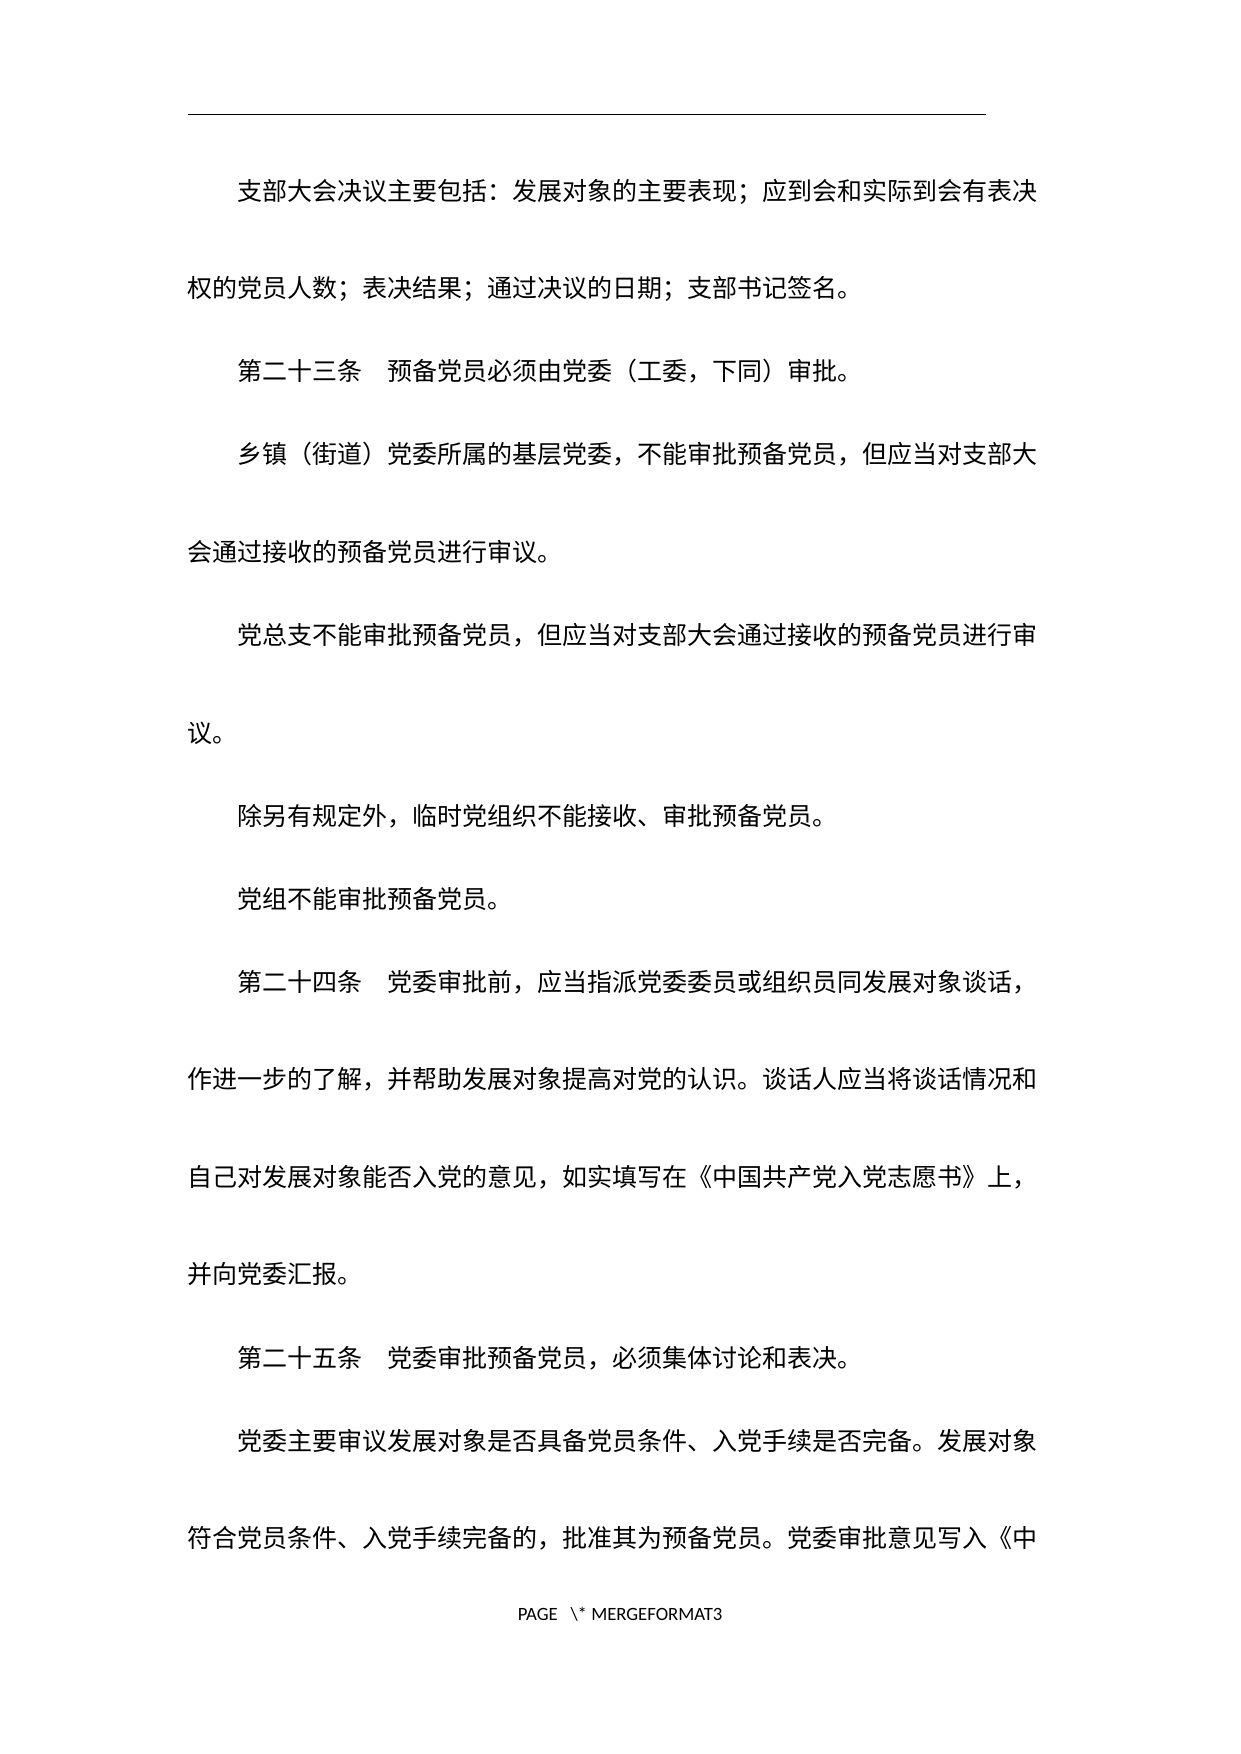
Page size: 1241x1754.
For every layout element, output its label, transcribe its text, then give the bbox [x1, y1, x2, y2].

text 支部大会决议主要包括：发展对象的主要表现；应到会和实际到会有表决权的党员人数；表决结果；通过决议的日期；支部书记签名。 [187, 157, 1053, 319]
text 除另有规定外，临时党组织不能接收、审批预备党员。 [187, 782, 1053, 847]
text 第二十三条 预备党员必须由党委（工委，下同）审批。 [187, 337, 1053, 402]
text 党组不能审批预备党员。 [187, 865, 1053, 930]
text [187, 1407, 1053, 1569]
text 第二十五条 党委审批预备党员，必须集体讨论和表决。 [187, 1324, 1053, 1389]
text 乡镇（街道）党委所属的基层党委，不能审批预备党员，但应当对支部大会通过接收的预备党员进行审议。 [187, 421, 1053, 583]
text 第二十四条 党委审批前，应当指派党委委员或组织员同发展对象谈话，作进一步的了解，并帮助发展对象提高对党的认识。谈话人应当将谈话情况和自己对发展对象能否入党的意见，如实填写在《中国共产党入党志愿书》上，并向党委汇报。 [187, 948, 1053, 1306]
text 党总支不能审批预备党员，但应当对支部大会通过接收的预备党员进行审议。 [187, 601, 1053, 764]
